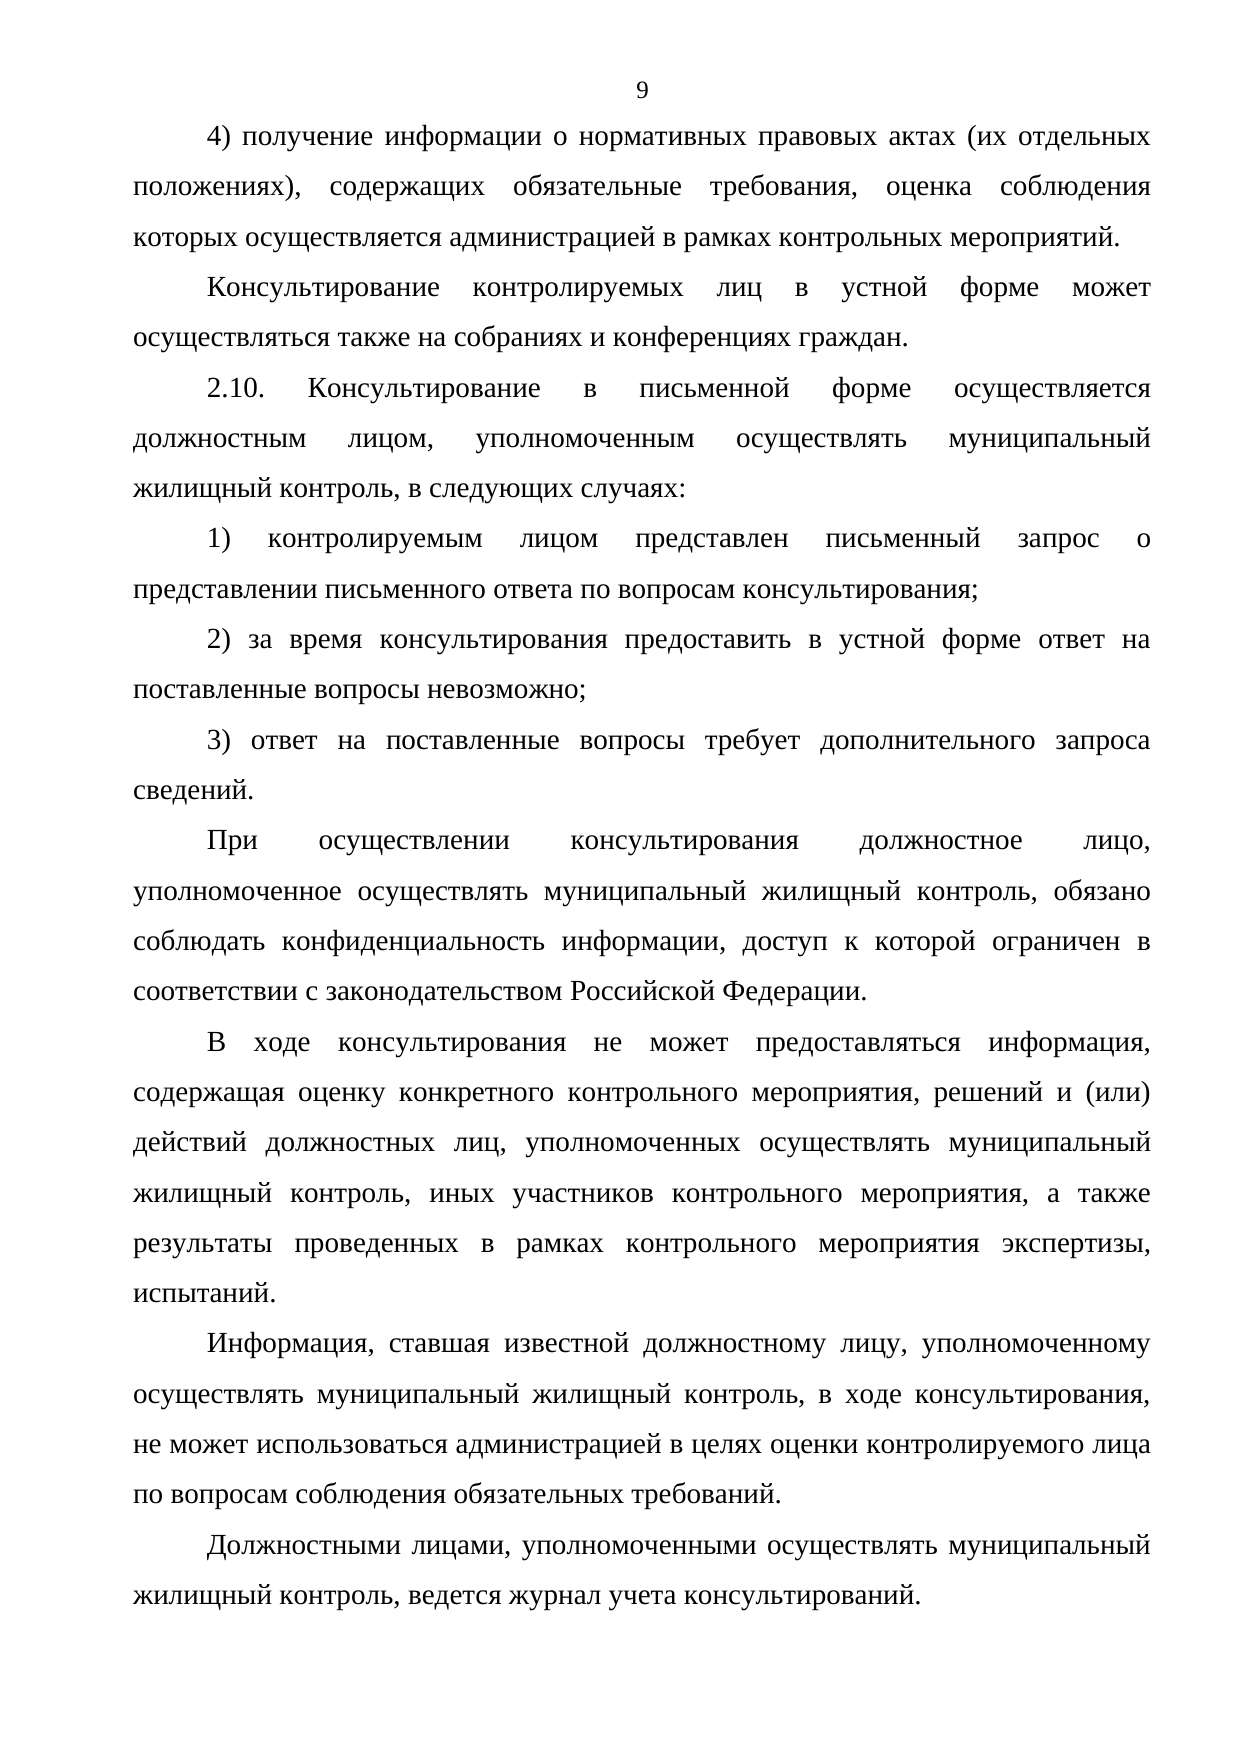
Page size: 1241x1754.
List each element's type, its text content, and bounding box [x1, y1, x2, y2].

text Консультирование контролируемых лиц в устной форме может осуществляться также на собраниях и конференциях граждан. [133, 269, 1152, 353]
text Информация, ставшая известной должностному лицу, уполномоченному осуществлять муниципальный жилищный контроль, в ходе консультирования, не может использоваться администрацией в целях оценки контролируемого лица по вопросам соблюдения обязательных требований. [133, 1326, 1152, 1510]
text 3) ответ на поставленные вопросы требует дополнительного запроса сведений. [133, 722, 1152, 806]
text В ходе консультирования не может предоставляться информация, содержащая оценку конкретного контрольного мероприятия, решений и (или) действий должностных лиц, уполномоченных осуществлять муниципальный жилищный контроль, иных участников контрольного мероприятия, а также результаты проведенных в рамках контрольного мероприятия экспертизы, испытаний. [133, 1024, 1152, 1309]
text 2.10. Консультирование в письменной форме осуществляется должностным лицом, уполномоченным осуществлять муниципальный жилищный контроль, в следующих случаях: [133, 370, 1152, 504]
text При осуществлении консультирования должностное лицо, уполномоченное осуществлять муниципальный жилищный контроль, обязано соблюдать конфиденциальность информации, доступ к которой ограничен в соответствии с законодательством Российской Федерации. [133, 822, 1152, 1007]
text Должностными лицами, уполномоченными осуществлять муниципальный жилищный контроль, ведется журнал учета консультирований. [133, 1527, 1152, 1611]
text 4) получение информации о нормативных правовых актах (их отдельных положениях), содержащих обязательные требования, оценка соблюдения которых осуществляется администрацией в рамках контрольных мероприятий. [133, 118, 1152, 252]
text 2) за время консультирования предоставить в устной форме ответ на поставленные вопросы невозможно; [133, 621, 1152, 705]
text 1) контролируемым лицом представлен письменный запрос о представлении письменного ответа по вопросам консультирования; [133, 521, 1152, 604]
